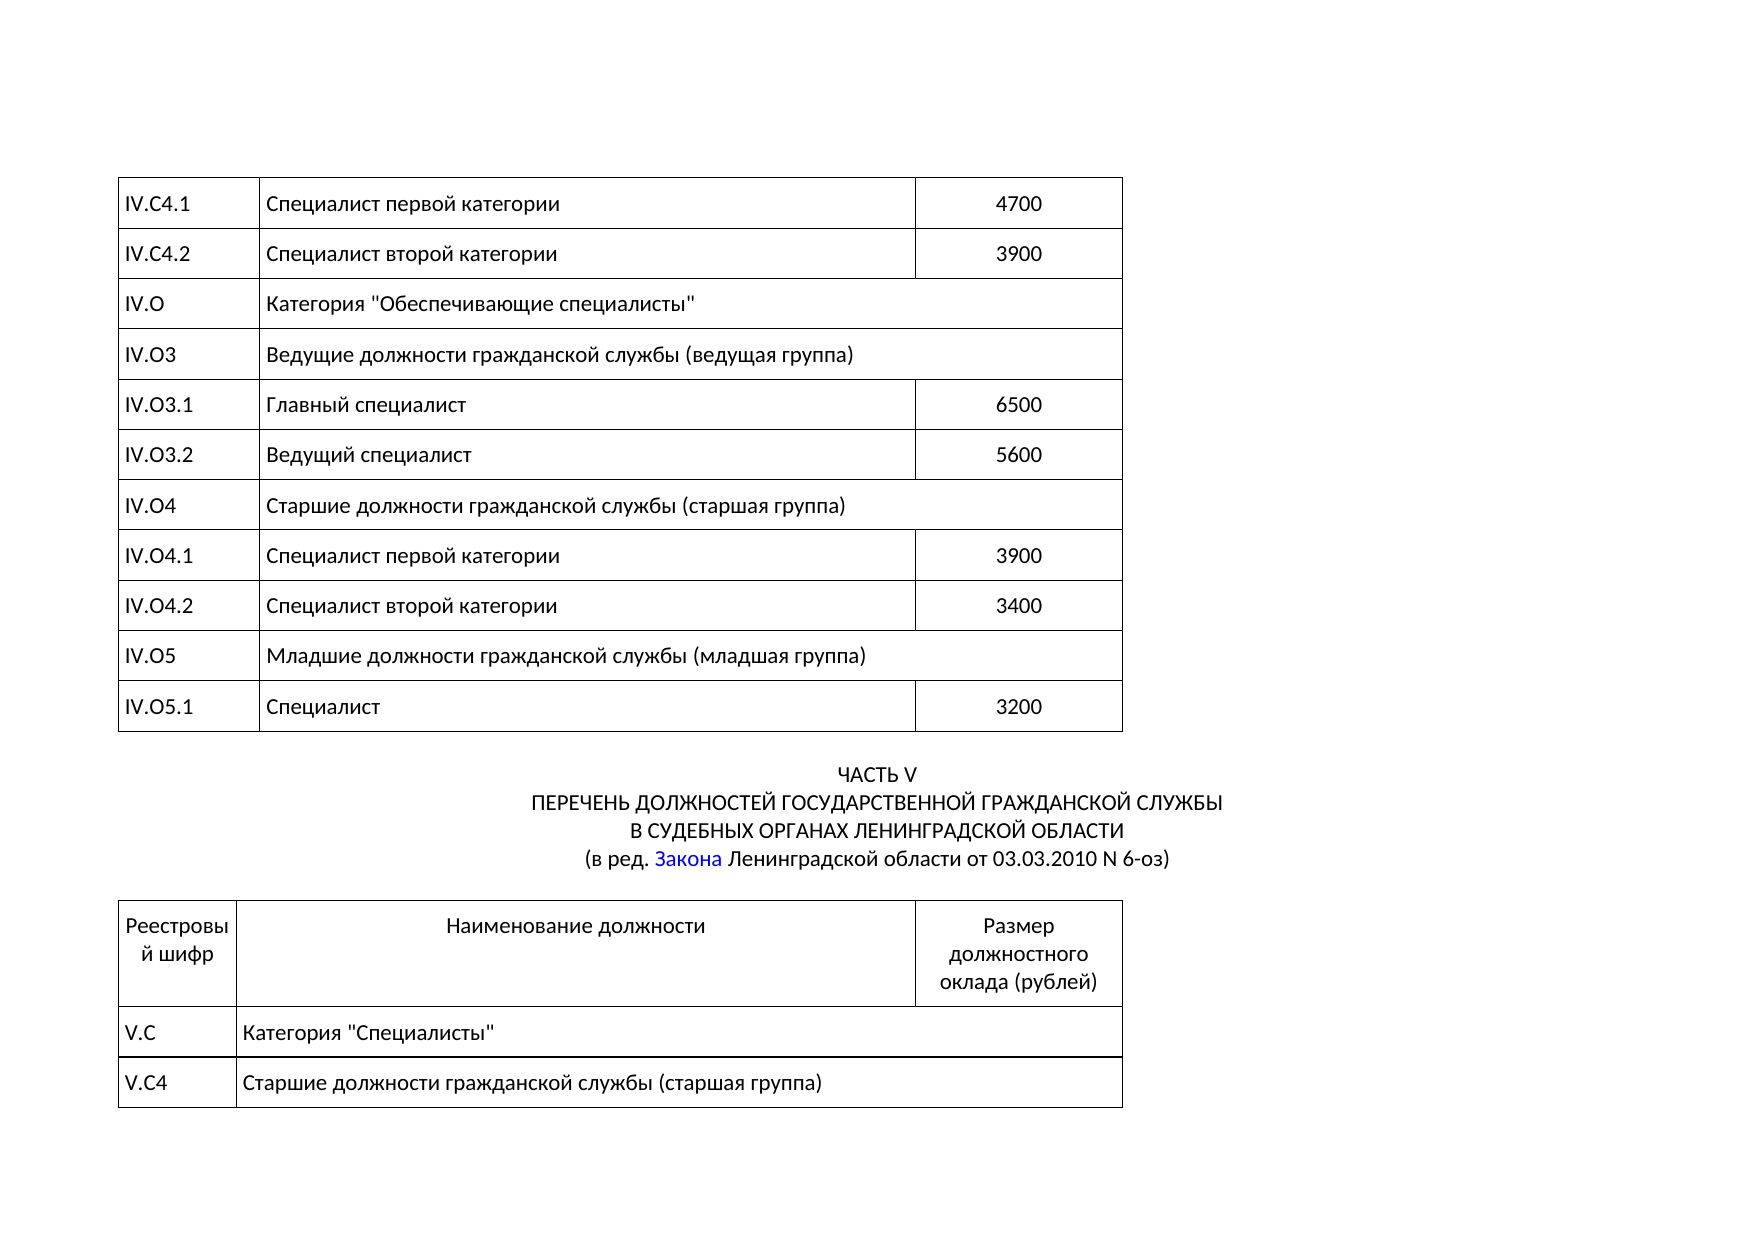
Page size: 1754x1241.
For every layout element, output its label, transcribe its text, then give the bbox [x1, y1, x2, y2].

table_cell IV.О3 [119, 329, 259, 378]
table_cell 4700 [916, 178, 1122, 227]
table_cell 3900 [916, 530, 1122, 580]
table_header Размер должностного оклада (рублей) [916, 901, 1122, 1006]
text ПЕРЕЧЕНЬ ДОЛЖНОСТЕЙ ГОСУДАРСТВЕННОЙ ГРАЖДАНСКОЙ СЛУЖБЫ [118, 788, 1636, 816]
table_cell Специалист второй категории [260, 581, 915, 630]
table_cell V.С4 [119, 1058, 236, 1107]
table_cell IV.О4.1 [119, 530, 259, 580]
table_cell IV.О3.1 [119, 380, 259, 429]
table_cell IV.О3.2 [119, 430, 259, 479]
text В СУДЕБНЫХ ОРГАНАХ ЛЕНИНГРАДСКОЙ ОБЛАСТИ [118, 816, 1636, 844]
table_cell 3900 [916, 229, 1122, 278]
table_cell IV.О [119, 279, 259, 328]
table_cell 5600 [916, 430, 1122, 479]
table_cell Специалист второй категории [260, 229, 915, 278]
text ЧАСТЬ V [118, 760, 1636, 788]
table_cell IV.С4.1 [119, 178, 259, 227]
table_cell Ведущий специалист [260, 430, 915, 479]
table_header Наименование должности [237, 901, 915, 1006]
table_cell Категория "Обеспечивающие специалисты" [260, 279, 1122, 328]
table_cell IV.О4.2 [119, 581, 259, 630]
table_cell 3400 [916, 581, 1122, 630]
table_cell Специалист первой категории [260, 530, 915, 580]
table_cell IV.О5.1 [119, 681, 259, 731]
table_cell 3200 [916, 681, 1122, 731]
table_header Реестровый шифр [119, 901, 236, 1006]
table_cell IV.С4.2 [119, 229, 259, 278]
table_cell V.С [119, 1007, 236, 1056]
table_cell Категория "Специалисты" [237, 1007, 1122, 1056]
table_cell Специалист первой категории [260, 178, 915, 227]
table_cell Старшие должности гражданской службы (старшая группа) [260, 480, 1122, 529]
table_cell 6500 [916, 380, 1122, 429]
table_cell Главный специалист [260, 380, 915, 429]
table_cell IV.О5 [119, 631, 259, 680]
table_cell Старшие должности гражданской службы (старшая группа) [237, 1058, 1122, 1107]
text (в ред. Закона Ленинградской области от 03.03.2010 N 6-оз) [118, 844, 1636, 872]
table_cell Специалист [260, 681, 915, 731]
table_cell IV.О4 [119, 480, 259, 529]
table_cell Ведущие должности гражданской службы (ведущая группа) [260, 329, 1122, 378]
table_cell Младшие должности гражданской службы (младшая группа) [260, 631, 1122, 680]
